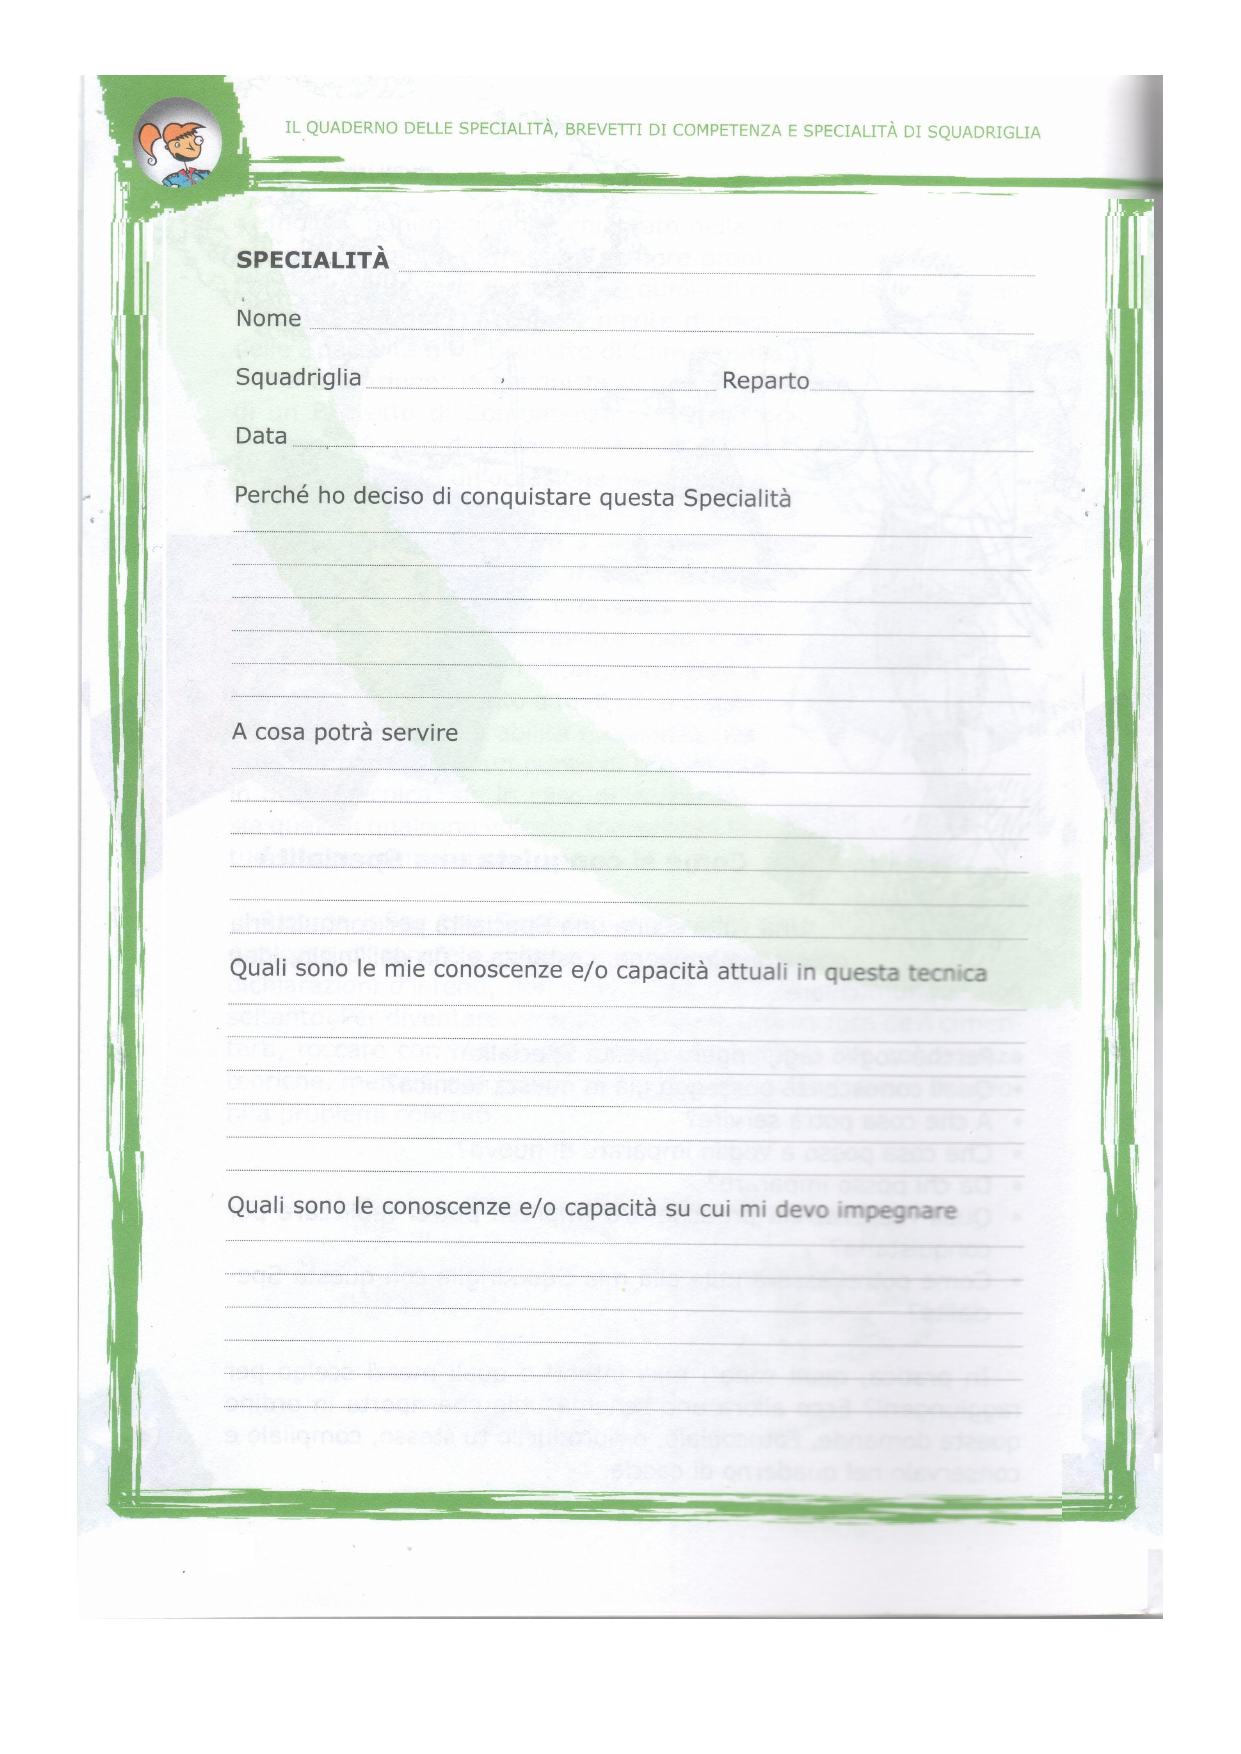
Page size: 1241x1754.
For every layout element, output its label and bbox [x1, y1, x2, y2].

picture [77, 75, 1163, 1619]
